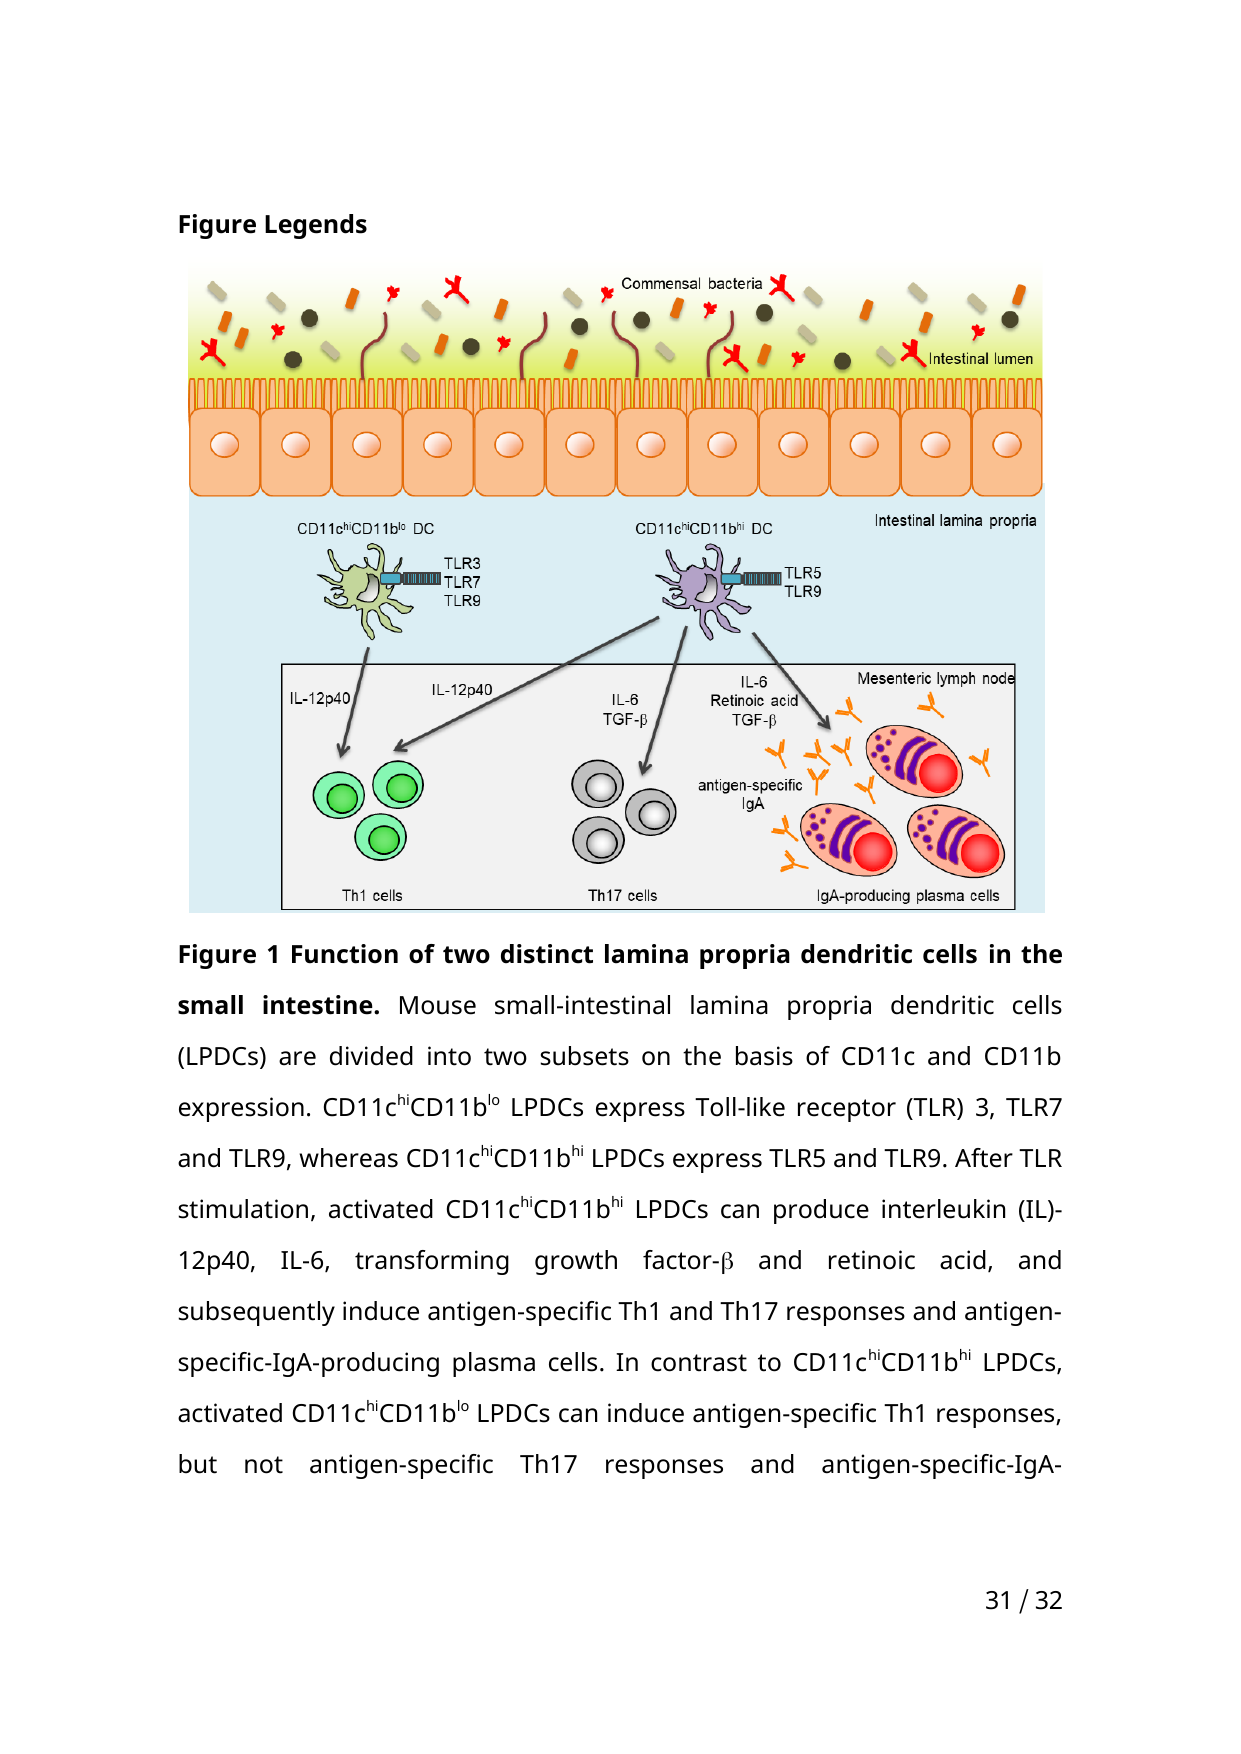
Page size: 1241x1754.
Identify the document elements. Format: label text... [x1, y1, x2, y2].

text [177, 936, 1063, 1481]
picture [177, 257, 1063, 920]
text Figure Legends [177, 207, 1063, 241]
